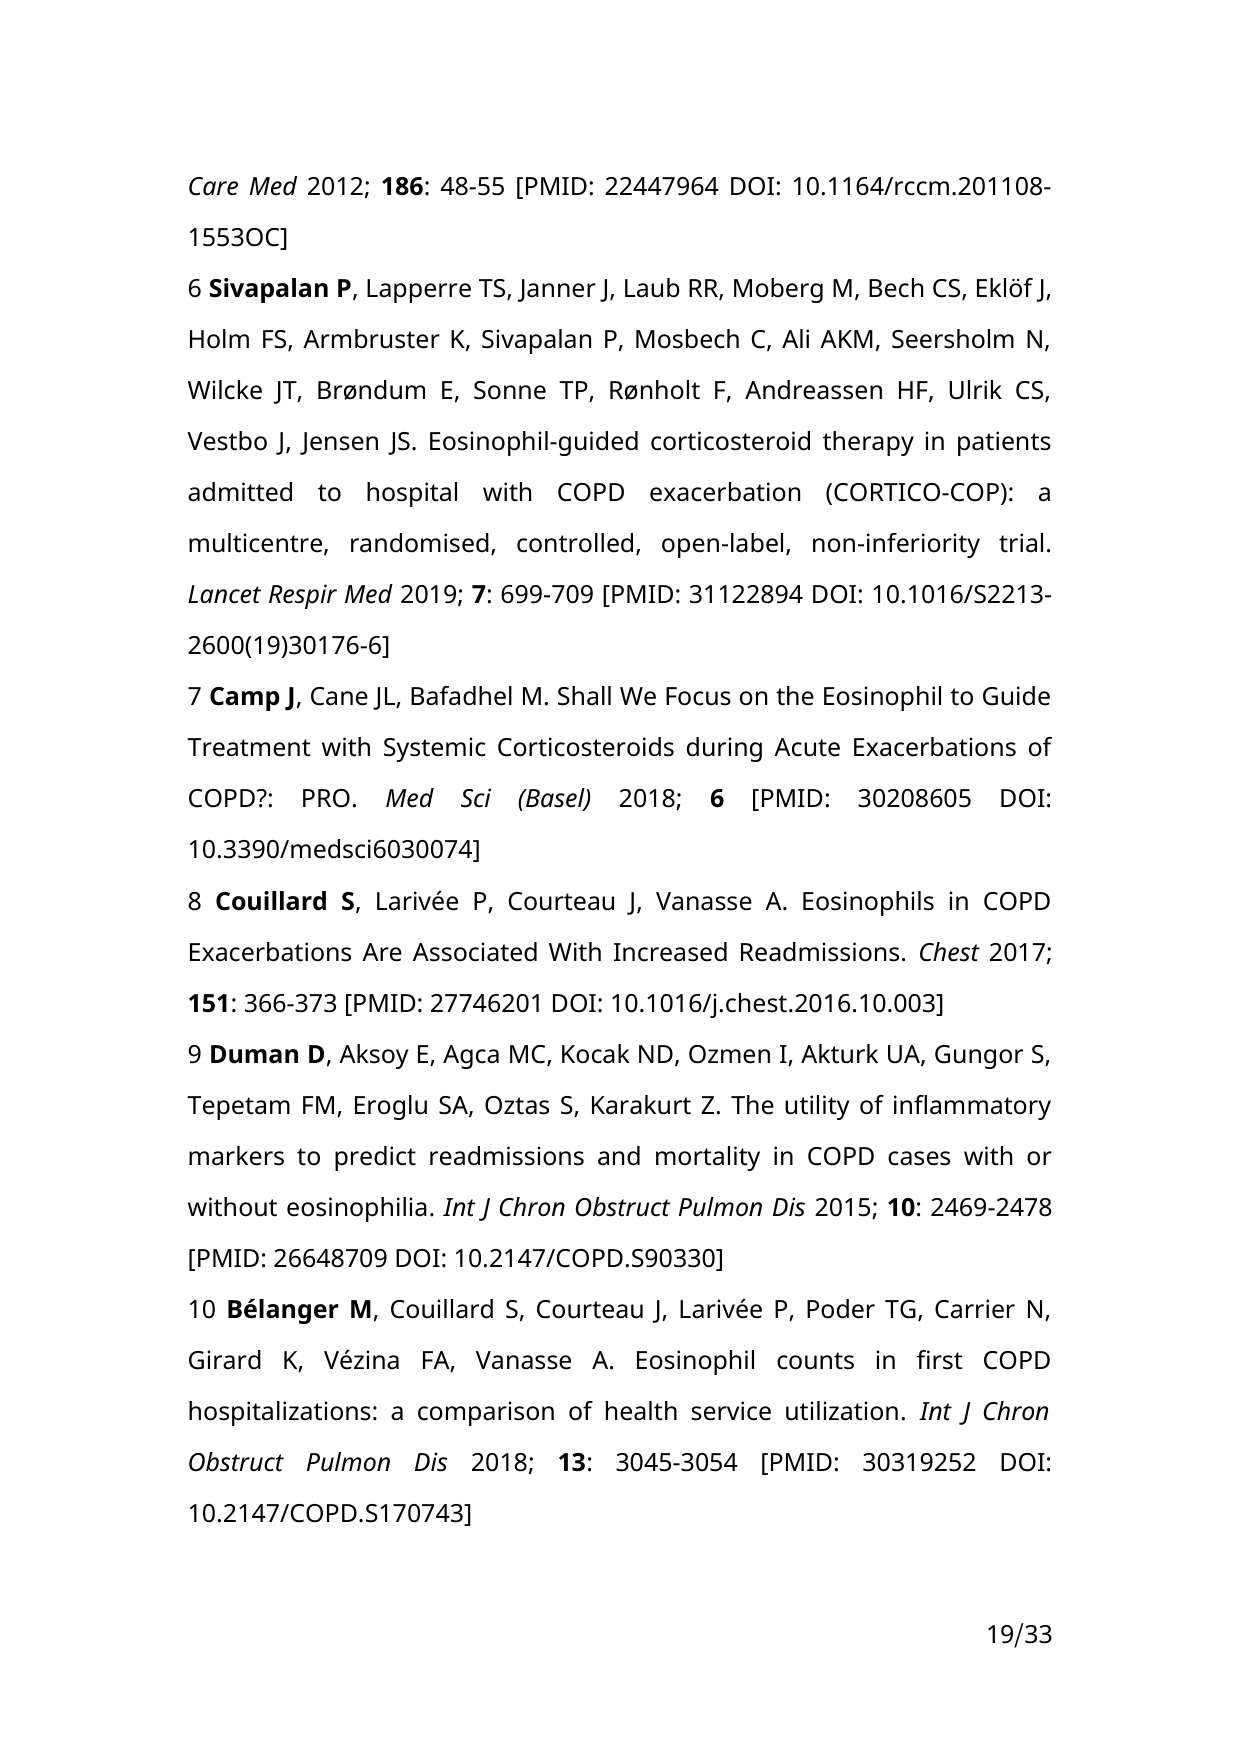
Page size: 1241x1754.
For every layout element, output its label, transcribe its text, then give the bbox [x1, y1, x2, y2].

text 8 Couillard S, Larivée P, Courteau J, Vanasse A. Eosinophils in COPD Exacerbations Are Associated With Increased Readmissions. Chest 2017; 151: 366-373 [PMID: 27746201 DOI: 10.1016/j.chest.2016.10.003] [187, 883, 1053, 1019]
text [187, 169, 1053, 254]
text 6 Sivapalan P, Lapperre TS, Janner J, Laub RR, Moberg M, Bech CS, Eklöf J, Holm FS, Armbruster K, Sivapalan P, Mosbech C, Ali AKM, Seersholm N, Wilcke JT, Brøndum E, Sonne TP, Rønholt F, Andreassen HF, Ulrik CS, Vestbo J, Jensen JS. Eosinophil-guided corticosteroid therapy in patients admitted to hospital with COPD exacerbation (CORTICO-COP): a multicentre, randomised, controlled, open-label, non-inferiority trial. Lancet Respir Med 2019; 7: 699-709 [PMID: 31122894 DOI: 10.1016/S2213-2600(19)30176-6] [187, 271, 1053, 662]
text 10 Bélanger M, Couillard S, Courteau J, Larivée P, Poder TG, Carrier N, Girard K, Vézina FA, Vanasse A. Eosinophil counts in first COPD hospitalizations: a comparison of health service utilization. Int J Chron Obstruct Pulmon Dis 2018; 13: 3045-3054 [PMID: 30319252 DOI: 10.2147/COPD.S170743] [187, 1292, 1053, 1530]
text 9 Duman D, Aksoy E, Agca MC, Kocak ND, Ozmen I, Akturk UA, Gungor S, Tepetam FM, Eroglu SA, Oztas S, Karakurt Z. The utility of inflammatory markers to predict readmissions and mortality in COPD cases with or without eosinophilia. Int J Chron Obstruct Pulmon Dis 2015; 10: 2469-2478 [PMID: 26648709 DOI: 10.2147/COPD.S90330] [187, 1036, 1053, 1274]
text 7 Camp J, Cane JL, Bafadhel M. Shall We Focus on the Eosinophil to Guide Treatment with Systemic Corticosteroids during Acute Exacerbations of COPD?: PRO. Med Sci (Basel) 2018; 6 [PMID: 30208605 DOI: 10.3390/medsci6030074] [187, 679, 1053, 866]
